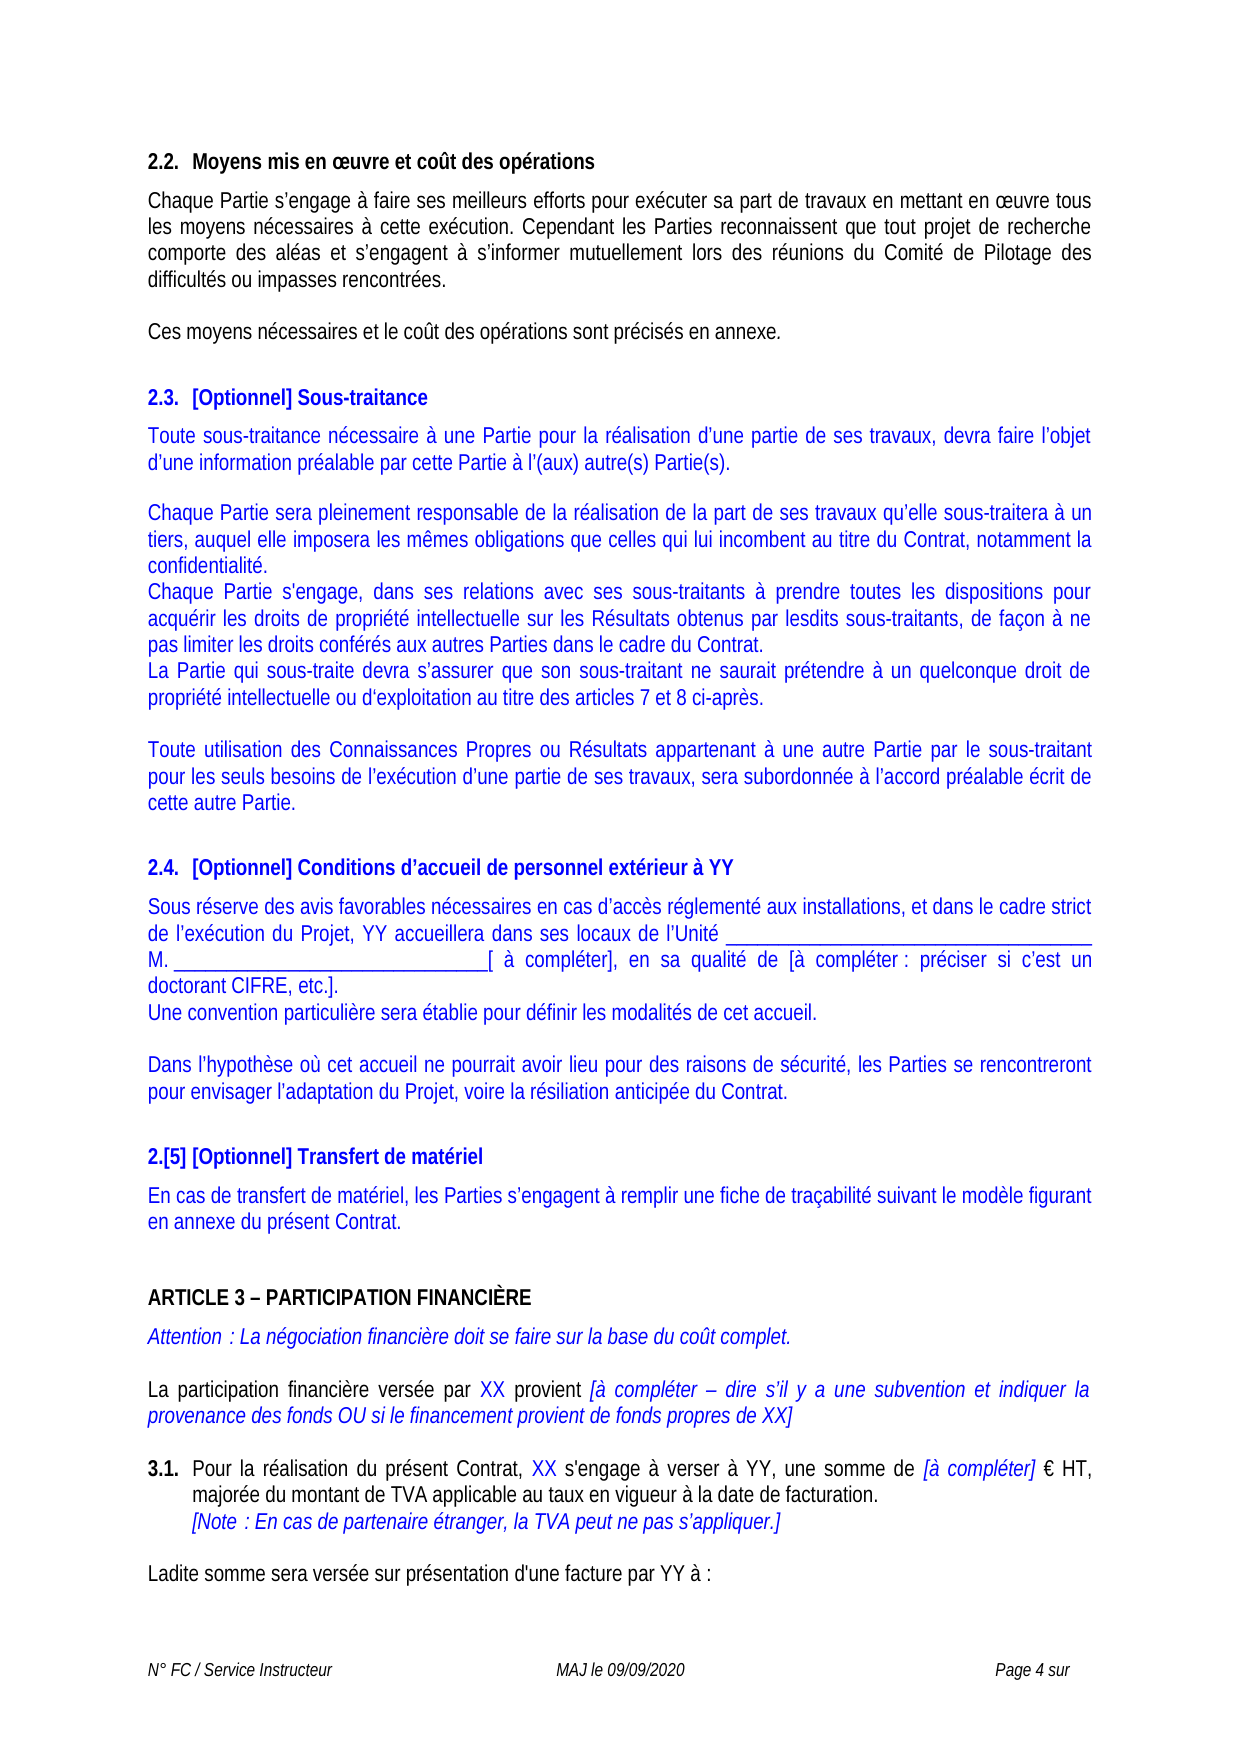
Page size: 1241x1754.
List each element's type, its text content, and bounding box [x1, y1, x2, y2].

text Attention : La négociation financière doit se faire sur la base du coût complet. [148, 1323, 1092, 1349]
subtitle 2.[5] [Optionnel] Transfert de matériel [148, 1143, 1092, 1169]
text Sous réserve des avis favorables nécessaires en cas d’accès réglementé aux installations, et dans le cadre strict de l’exécution du Projet, YY accueillera dans ses locaux de l’Unité ___________________________________ M. ______________________________[ à compléter], en sa qualité de [à compléter : préciser si c’est un doctorant CIFRE, etc.]. [148, 893, 1092, 998]
text La Partie qui sous-traite devra s’assurer que son sous-traitant ne saurait prétendre à un quelconque droit de propriété intellectuelle ou d‘exploitation au titre des articles 7 et 8 ci-après. [148, 657, 1092, 710]
text [Note : En cas de partenaire étranger, la TVA peut ne pas s’appliquer.] [192, 1508, 1092, 1534]
text Chaque Partie s'engage, dans ses relations avec ses sous-traitants à prendre toutes les dispositions pour acquérir les droits de propriété intellectuelle sur les Résultats obtenus par lesdits sous-traitants, de façon à ne pas limiter les droits conférés aux autres Parties dans le cadre du Contrat. [148, 578, 1092, 657]
subtitle 2.4. [Optionnel] Conditions d’accueil de personnel extérieur à YY [148, 854, 1092, 881]
text En cas de transfert de matériel, les Parties s’engagent à remplir une fiche de traçabilité suivant le modèle figurant en annexe du présent Contrat. [148, 1182, 1092, 1234]
text Dans l’hypothèse où cet accueil ne pourrait avoir lieu pour des raisons de sécurité, les Parties se rencontreront pour envisager l’adaptation du Projet, voire la résiliation anticipée du Contrat. [148, 1051, 1092, 1104]
text Toute sous-traitance nécessaire à une Partie pour la réalisation d’une partie de ses travaux, devra faire l’objet d’une information préalable par cette Partie à l’(aux) autre(s) Partie(s). [148, 422, 1092, 475]
subtitle 2.2. Moyens mis en œuvre et coût des opérations [148, 148, 1092, 174]
text 3.1. Pour la réalisation du présent Contrat, XX s'engage à verser à YY, une somme de [à compléter] € HT, majorée du montant de TVA applicable au taux en vigueur à la date de facturation. [148, 1455, 1092, 1508]
text La participation financière versée par XX provient [à compléter – dire s’il y a une subvention et indiquer la provenance des fonds OU si le financement provient de fonds propres de XX] [148, 1376, 1092, 1429]
subtitle ARTICLE 3 – PARTICIPATION FINANCIÈRE [148, 1284, 1092, 1311]
text Chaque Partie s’engage à faire ses meilleurs efforts pour exécuter sa part de travaux en mettant en œuvre tous les moyens nécessaires à cette exécution. Cependant les Parties reconnaissent que tout projet de recherche comporte des aléas et s’engagent à s’informer mutuellement lors des réunions du Comité de Pilotage des difficultés ou impasses rencontrées. [148, 187, 1092, 292]
text Ces moyens nécessaires et le coût des opérations sont précisés en annexe. [148, 318, 1092, 345]
text Une convention particulière sera établie pour définir les modalités de cet accueil. [148, 998, 1092, 1025]
text Chaque Partie sera pleinement responsable de la réalisation de la part de ses travaux qu’elle sous-traitera à un tiers, auquel elle imposera les mêmes obligations que celles qui lui incombent au titre du Contrat, notamment la confidentialité. [148, 499, 1092, 578]
subtitle 2.3. [Optionnel] Sous-traitance [148, 383, 1092, 410]
text Toute utilisation des Connaissances Propres ou Résultats appartenant à une autre Partie par le sous-traitant pour les seuls besoins de l’exécution d’une partie de ses travaux, sera subordonnée à l’accord préalable écrit de cette autre Partie. [148, 736, 1092, 815]
text Ladite somme sera versée sur présentation d'une facture par YY à : [148, 1560, 1092, 1587]
